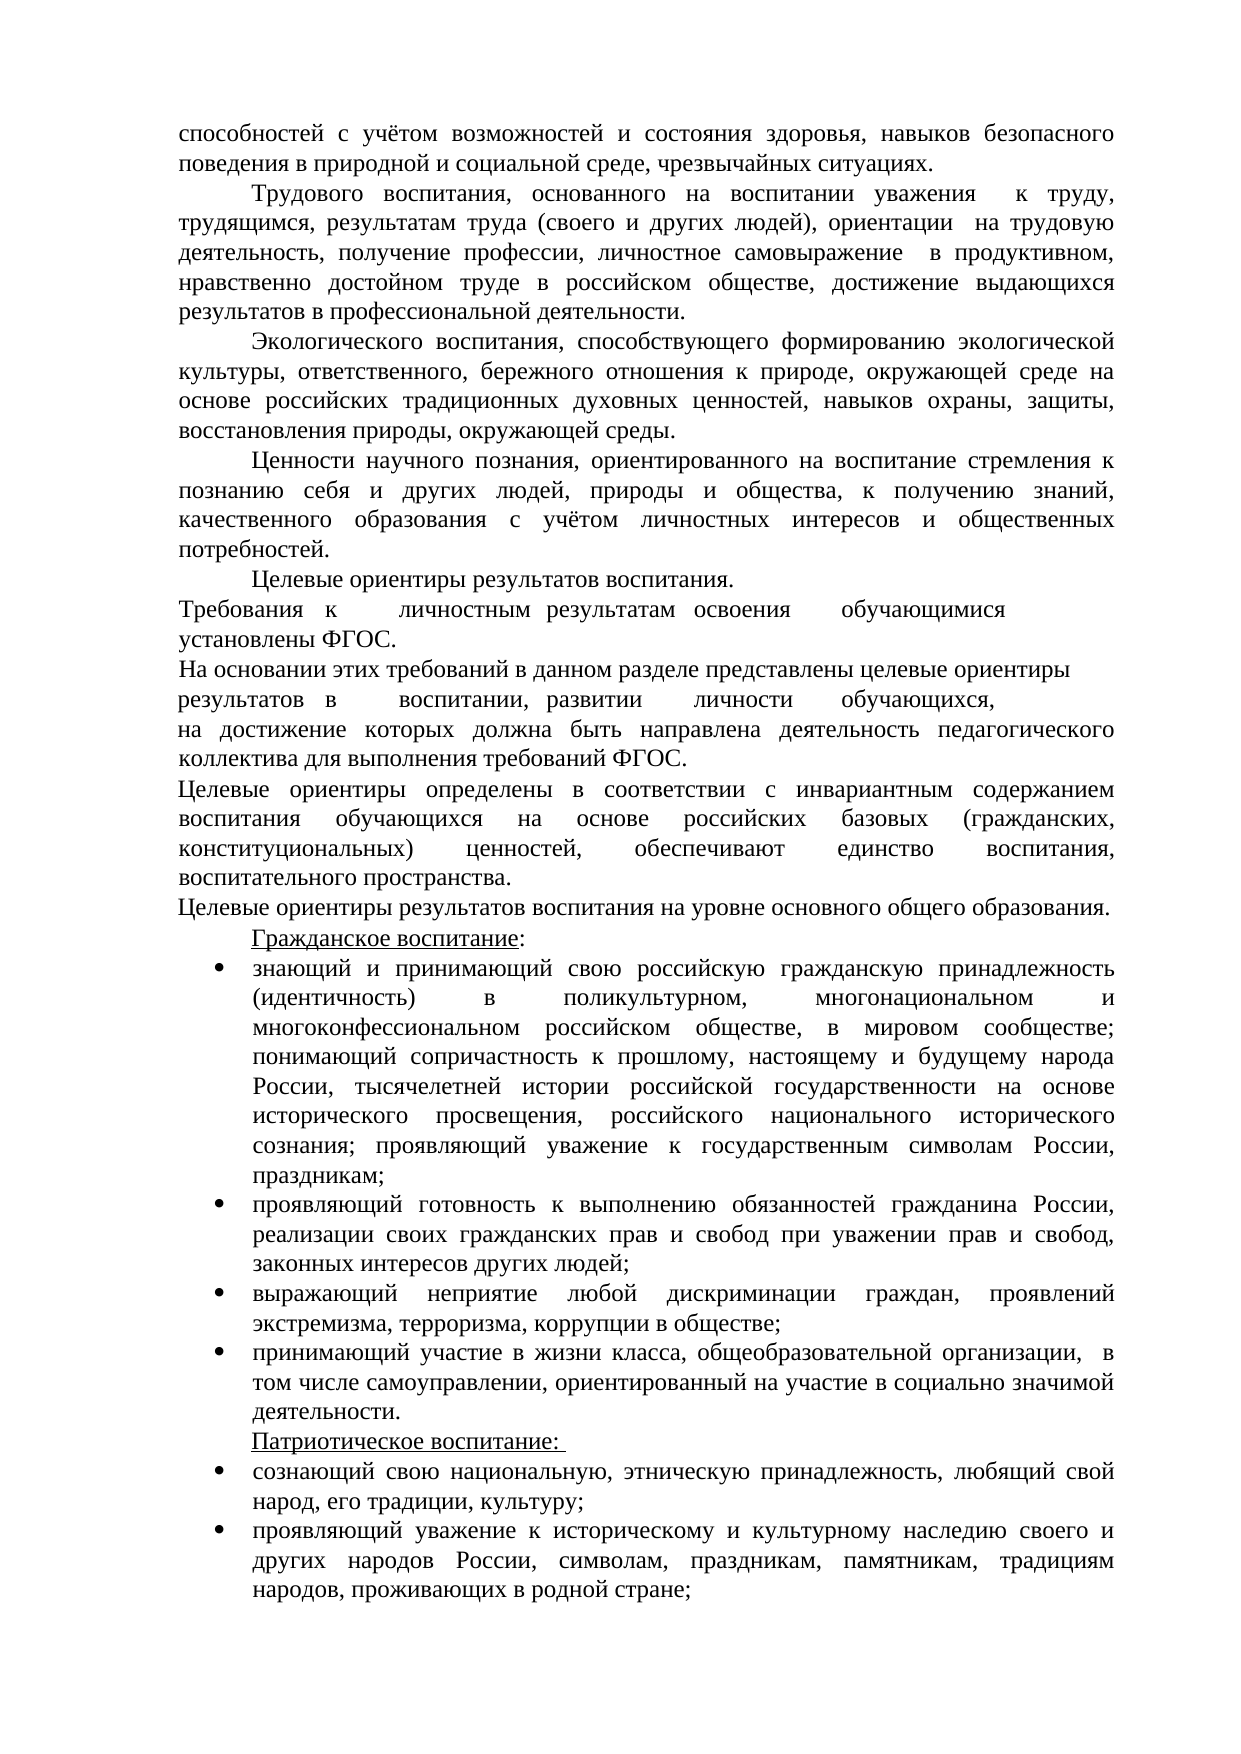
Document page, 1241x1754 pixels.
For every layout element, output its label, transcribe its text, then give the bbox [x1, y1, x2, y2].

text результатов в воспитании, развитии личности обучающихся, [177, 684, 1115, 713]
text Целевые ориентиры определены в соответствии с инвариантным содержанием воспитания обучающихся на основе российских базовых (гражданских, конституциональных) ценностей, обеспечивают единство воспитания, воспитательного пространства. [177, 774, 1115, 891]
list выражающий неприятие любой дискриминации граждан, проявлений экстремизма, терроризма, коррупции в обществе; [215, 1278, 1115, 1336]
list сознающий свою национальную, этническую принадлежность, любящий свой народ, его традиции, культуру; [215, 1456, 1115, 1514]
list принимающий участие в жизни класса, общеобразовательной организации, в том числе самоуправлении, ориентированный на участие в социально значимой деятельности. [215, 1337, 1115, 1425]
list проявляющий уважение к историческому и культурному наследию своего и других народов России, символам, праздникам, памятникам, традициям народов, проживающих в родной стране; [215, 1515, 1115, 1603]
list знающий и принимающий свою российскую гражданскую принадлежность (идентичность) в поликультурном, многонациональном и многоконфессиональном российском обществе, в мировом сообществе; понимающий сопричастность к прошлому, настоящему и будущему народа России, тысячелетней истории российской государственности на основе исторического просвещения, российского национального исторического сознания; проявляющий уважение к государственным символам России, праздникам; [215, 953, 1115, 1188]
text Целевые ориентиры результатов воспитания на уровне основного общего образования. [177, 892, 1115, 921]
text Ценности научного познания, ориентированного на воспитание стремления к познанию себя и других людей, природы и общества, к получению знаний, качественного образования с учётом личностных интересов и общественных потребностей. [178, 445, 1115, 563]
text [178, 118, 1115, 176]
text Требования к личностным результатам освоения обучающимися установлены ФГОС. [177, 594, 1115, 652]
text на достижение которых должна быть направлена деятельность педагогического коллектива для выполнения требований ФГОС. [177, 714, 1115, 772]
text Гражданское воспитание: [178, 923, 1115, 951]
text Экологического воспитания, способствующего формированию экологической культуры, ответственного, бережного отношения к природе, окружающей среде на основе российских традиционных духовных ценностей, навыков охраны, защиты, восстановления природы, окружающей среды. [178, 326, 1115, 444]
text Трудового воспитания, основанного на воспитании уважения к труду, трудящимся, результатам труда (своего и других людей), ориентации на трудовую деятельность, получение профессии, личностное самовыражение в продуктивном, нравственно достойном труде в российском обществе, достижение выдающихся результатов в профессиональной деятельности. [178, 178, 1115, 325]
text Целевые ориентиры результатов воспитания. [178, 564, 1115, 593]
text Патриотическое воспитание: [178, 1426, 1115, 1455]
list проявляющий готовность к выполнению обязанностей гражданина России, реализации своих гражданских прав и свобод при уважении прав и свобод, законных интересов других людей; [215, 1189, 1115, 1277]
text На основании этих требований в данном разделе представлены целевые ориентиры [178, 654, 1115, 682]
